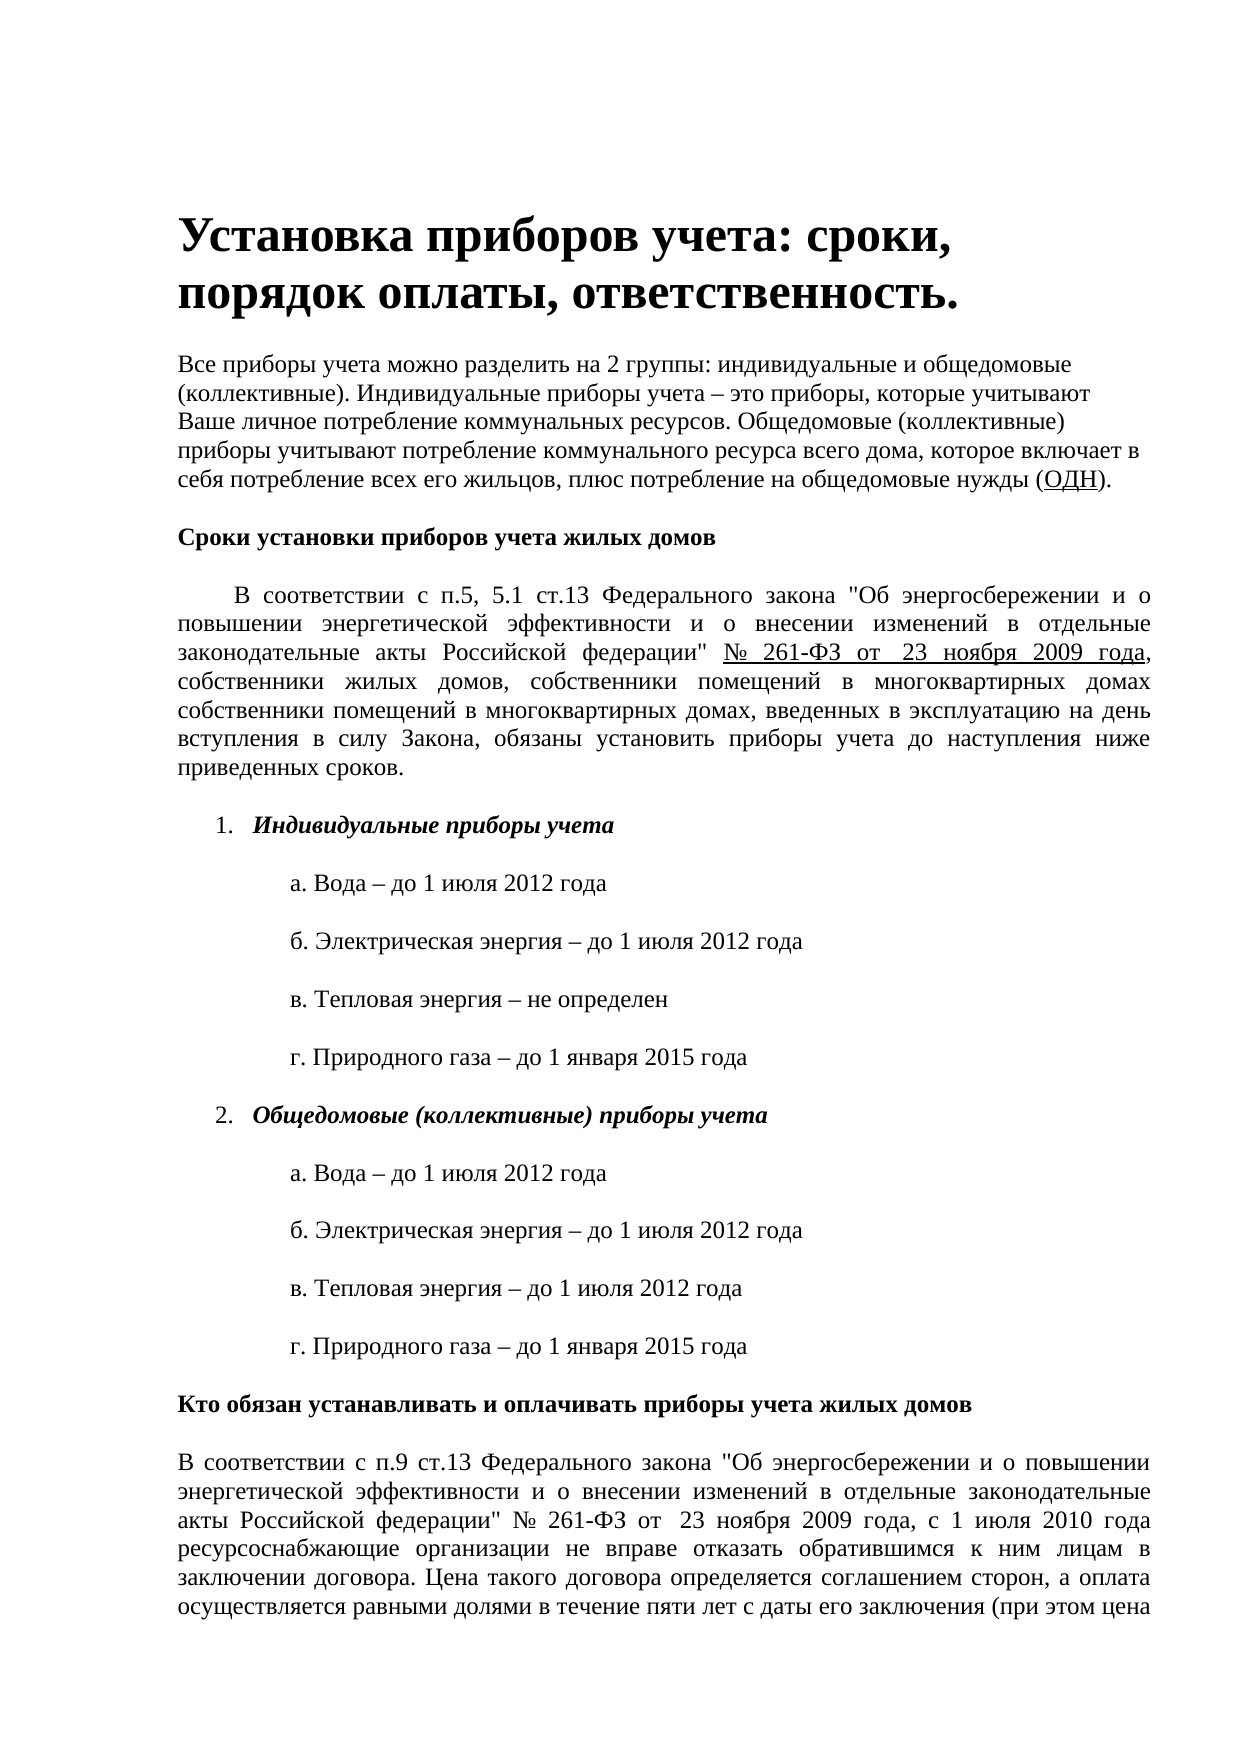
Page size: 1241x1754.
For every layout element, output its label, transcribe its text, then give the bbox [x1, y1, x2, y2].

text Кто обязан устанавливать и оплачивать приборы учета жилых домов [177, 1389, 1152, 1418]
text б. Электрическая энергия – до 1 июля 2012 года [290, 926, 1152, 955]
list Индивидуальные приборы учета [215, 810, 1152, 839]
text а. Вода – до 1 июля 2012 года [290, 1158, 1152, 1186]
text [177, 1447, 1152, 1620]
text Все приборы учета можно разделить на 2 группы: индивидуальные и общедомовые (коллективные). Индивидуальные приборы учета – это приборы, которые учитывают Ваше личное потребление коммунальных ресурсов. Общедомовые (коллективные) приборы учитывают потребление коммунального ресурса всего дома, которое включает в себя потребление всех его жильцов, плюс потребление на общедомовые нужды (ОДН). [177, 349, 1152, 493]
text а. Вода – до 1 июля 2012 года [290, 868, 1152, 897]
text г. Природного газа – до 1 января 2015 года [290, 1042, 1152, 1071]
text в. Тепловая энергия – до 1 июля 2012 года [290, 1273, 1152, 1302]
text г. Природного газа – до 1 января 2015 года [290, 1331, 1152, 1360]
text в. Тепловая энергия – не определен [290, 984, 1152, 1013]
text В соответствии с п.5, 5.1 ст.13 Федерального закона "Об энергосбережении и о повышении энергетической эффективности и о внесении изменений в отдельные законодательные акты Российской федерации" № 261-ФЗ от 23 ноября 2009 года, собственники жилых домов, собственники помещений в многоквартирных домах собственники помещений в многоквартирных домах, введенных в эксплуатацию на день вступления в силу Закона, обязаны установить приборы учета до наступления ниже приведенных сроков. [177, 580, 1152, 781]
text Сроки установки приборов учета жилых домов [177, 522, 1152, 551]
list Общедомовые (коллективные) приборы учета [215, 1100, 1152, 1128]
text б. Электрическая энергия – до 1 июля 2012 года [290, 1216, 1152, 1244]
text Установка приборов учета: сроки, порядок оплаты, ответственность. [177, 205, 1152, 320]
